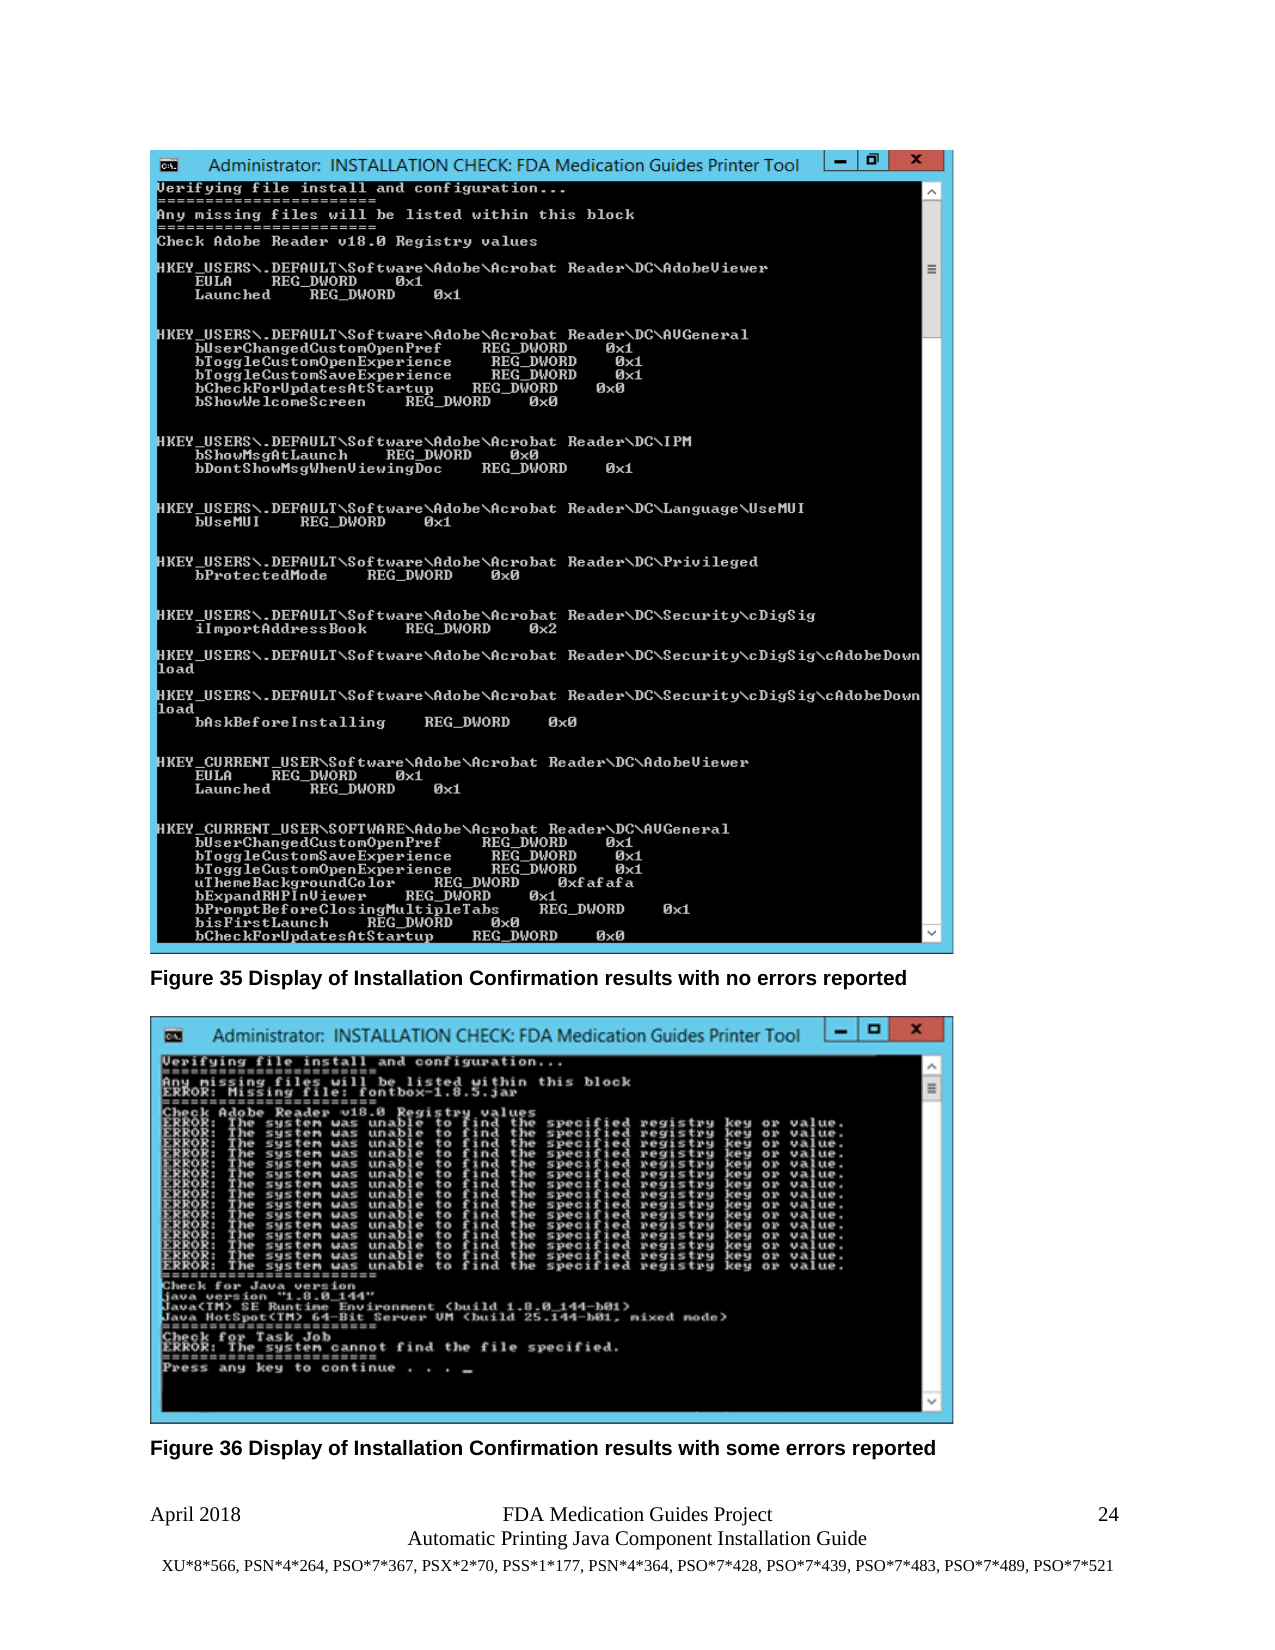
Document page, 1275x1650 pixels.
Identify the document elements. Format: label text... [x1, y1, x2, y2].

text Figure 35 Display of Installation Confirmation results with no errors reported [150, 966, 1125, 990]
picture [150, 150, 954, 954]
text Figure 36 Display of Installation Confirmation results with some errors reported [150, 1436, 1125, 1460]
picture [150, 1016, 954, 1424]
